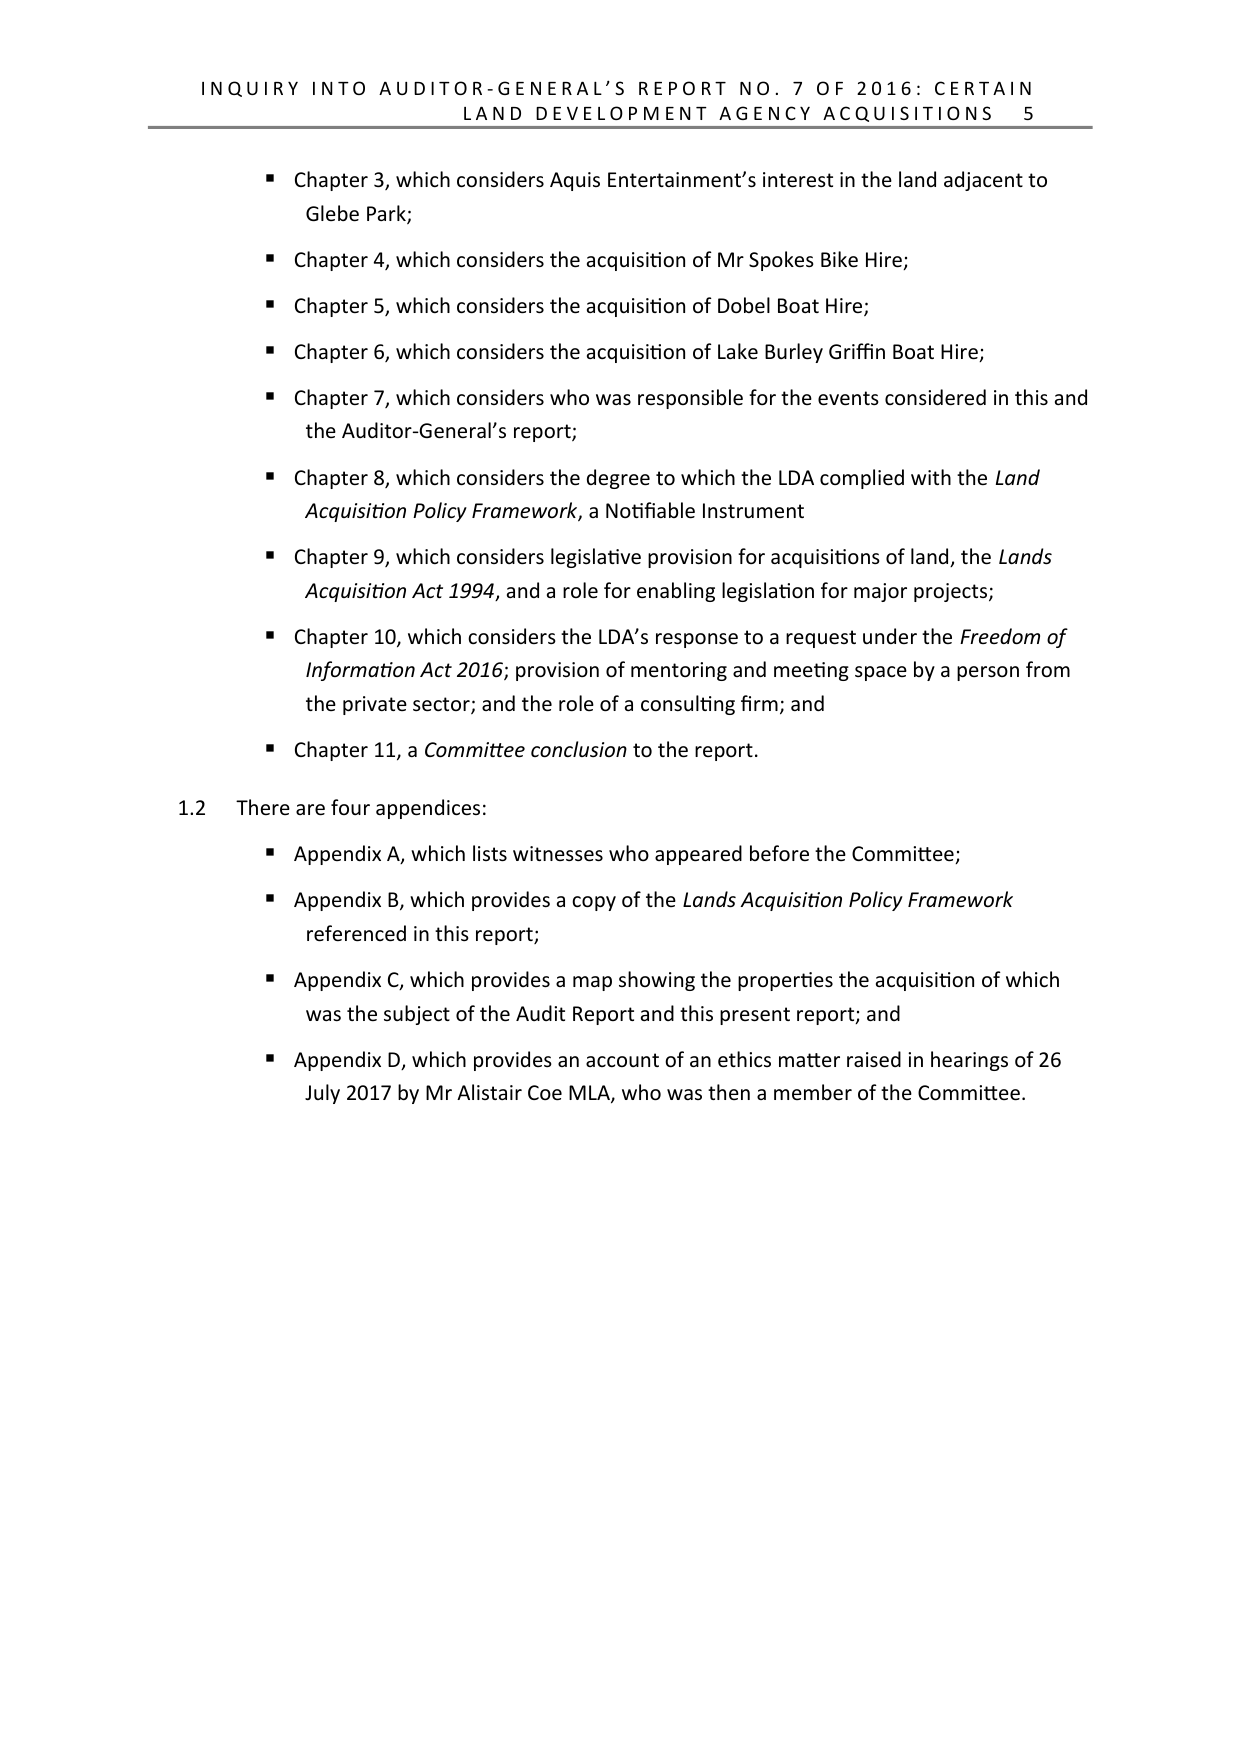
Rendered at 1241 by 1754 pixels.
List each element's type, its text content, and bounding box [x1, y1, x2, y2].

list Chapter 11, a Committee conclusion to the report. [264, 735, 1092, 763]
list Appendix C, which provides a map showing the properties the acquisition of which was the subject of the Audit Report and this present report; and [264, 965, 1092, 1027]
text There are four appendices: [177, 793, 1092, 822]
list Chapter 6, which considers the acquisition of Lake Burley Griffin Boat Hire; [264, 337, 1092, 365]
list Appendix D, which provides an account of an ethics matter raised in hearings of 26 July 2017 by Mr Alistair Coe MLA, who was then a member of the Committee. [264, 1045, 1092, 1106]
list Chapter 4, which considers the acquisition of Mr Spokes Bike Hire; [264, 245, 1092, 273]
list Appendix B, which provides a copy of the Lands Acquisition Policy Framework referenced in this report; [264, 886, 1092, 947]
list Chapter 9, which considers legislative provision for acquisitions of land, the Lands Acquisition Act 1994, and a role for enabling legislation for major projects; [264, 542, 1092, 604]
list Chapter 5, which considers the acquisition of Dobel Boat Hire; [264, 291, 1092, 319]
list Chapter 10, which considers the LDA’s response to a request under the Freedom of Information Act 2016; provision of mentoring and meeting space by a person from the private sector; and the role of a consulting firm; and [264, 622, 1092, 717]
list Appendix A, which lists witnesses who appeared before the Committee; [264, 839, 1092, 868]
list Chapter 3, which considers Aquis Entertainment’s interest in the land adjacent to Glebe Park; [264, 165, 1092, 227]
list Chapter 8, which considers the degree to which the LDA complied with the Land Acquisition Policy Framework, a Notifiable Instrument [264, 463, 1092, 524]
list Chapter 7, which considers who was responsible for the events considered in this and the Auditor-General’s report; [264, 383, 1092, 445]
